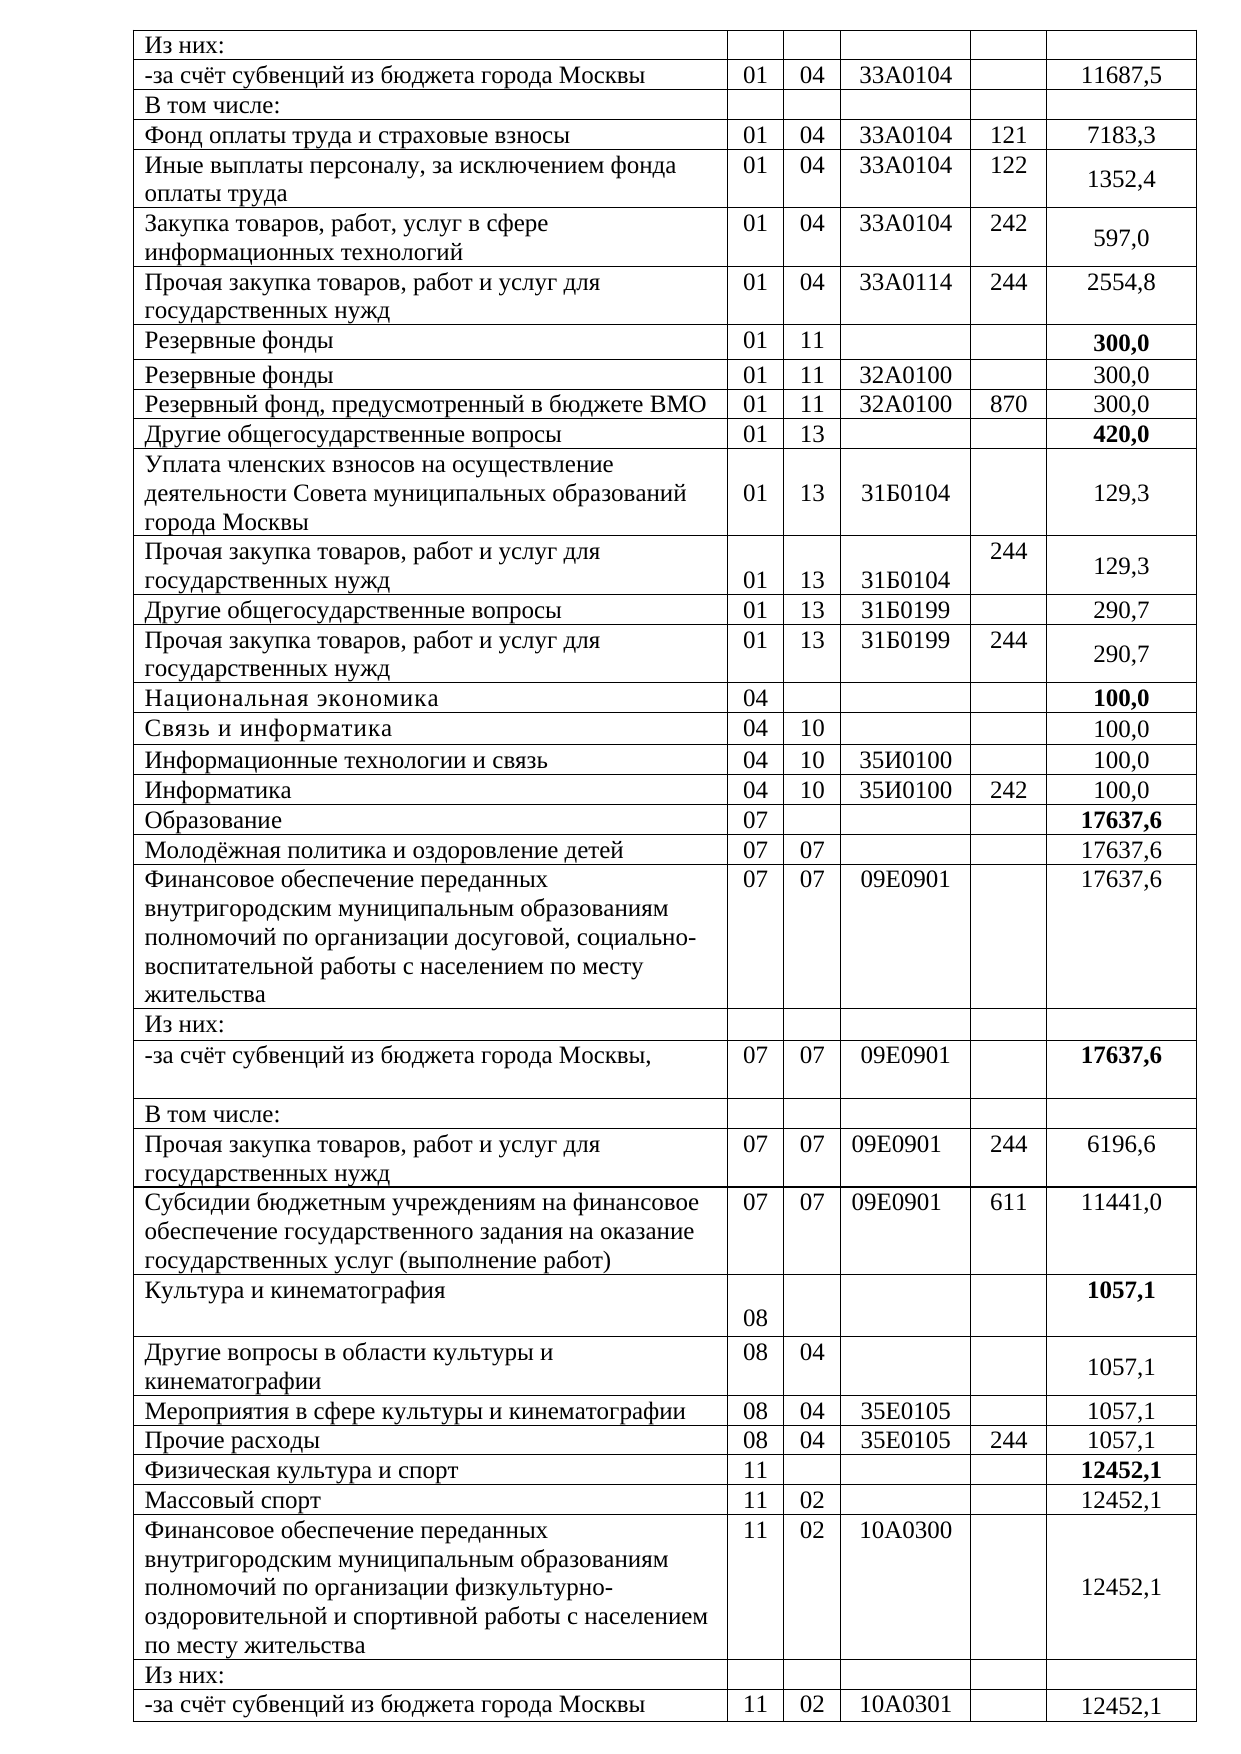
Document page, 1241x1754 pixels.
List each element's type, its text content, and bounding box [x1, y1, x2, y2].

table_cell 870 [971, 390, 1046, 418]
table_cell 04 [784, 150, 840, 207]
table_cell [841, 713, 970, 744]
table_cell Другие общегосударственные вопросы [134, 419, 727, 448]
table_cell Прочие расходы [134, 1426, 727, 1454]
table_cell 07 [784, 1041, 840, 1098]
table_cell [841, 683, 970, 712]
table_cell 242 [971, 775, 1046, 804]
table_cell 300,0 [1047, 360, 1196, 388]
table_cell Иные выплаты персоналу, за исключением фонда оплаты труда [134, 150, 727, 207]
table_cell -за счёт субвенций из бюджета города Москвы [134, 60, 727, 89]
table_cell 17637,6 [1047, 865, 1196, 1008]
table_cell [971, 1485, 1046, 1514]
table_cell Из них: [134, 1009, 727, 1039]
table_cell 04 [784, 120, 840, 149]
table_cell 12452,1 [1047, 1690, 1196, 1721]
table_cell В том числе: [134, 1099, 727, 1128]
table_cell Фонд оплаты труда и страховые взносы [134, 120, 727, 149]
table_cell Массовый спорт [134, 1485, 727, 1514]
table_cell 11 [784, 360, 840, 388]
table_cell 420,0 [1047, 419, 1196, 448]
table_cell [784, 1009, 840, 1039]
table_cell [971, 419, 1046, 448]
table_cell [784, 805, 840, 834]
table_cell 04 [784, 267, 840, 324]
table_cell 12452,1 [1047, 1485, 1196, 1514]
table_cell 122 [971, 150, 1046, 207]
table_cell Физическая культура и спорт [134, 1455, 727, 1484]
table_cell 100,0 [1047, 683, 1196, 712]
table_cell 11 [784, 325, 840, 359]
table_cell [728, 1660, 783, 1688]
table_cell 01 [728, 360, 783, 388]
table_cell 12452,1 [1047, 1455, 1196, 1484]
table_cell 32А0100 [841, 390, 970, 418]
table_cell 09Е0901 [841, 1129, 970, 1186]
table_cell 09Е0901 [841, 1041, 970, 1098]
table_cell 11441,0 [1047, 1188, 1196, 1274]
table_cell 04 [728, 745, 783, 774]
table_cell Прочая закупка товаров, работ и услуг для государственных нужд [134, 267, 727, 324]
table_cell Национальная экономика [134, 683, 727, 712]
table_cell [971, 865, 1046, 1008]
table_cell 10 [784, 713, 840, 744]
table_cell 244 [971, 267, 1046, 324]
table_cell [841, 1455, 970, 1484]
table_cell 33А0104 [841, 120, 970, 149]
table_cell 35И0100 [841, 775, 970, 804]
table_cell Резервные фонды [134, 360, 727, 388]
table_cell 244 [971, 1129, 1046, 1186]
table_cell Резервные фонды [134, 325, 727, 359]
table_cell [971, 1690, 1046, 1721]
table_cell [971, 31, 1046, 59]
table_cell [728, 1009, 783, 1039]
table_cell 17637,6 [1047, 835, 1196, 863]
table_cell [971, 1660, 1046, 1688]
table_cell [1047, 90, 1196, 119]
table_cell 244 [971, 625, 1046, 682]
table_cell 02 [784, 1690, 840, 1721]
table_cell [728, 31, 783, 59]
table_cell 35И0100 [841, 745, 970, 774]
table_cell [784, 1275, 840, 1336]
table_cell 1057,1 [1047, 1337, 1196, 1395]
table_cell 04 [784, 1426, 840, 1454]
table_cell [971, 745, 1046, 774]
table_cell 07 [728, 1188, 783, 1274]
table_cell Из них: [134, 1660, 727, 1688]
table_cell 08 [728, 1337, 783, 1395]
table_cell [971, 595, 1046, 624]
table_cell 10 [784, 745, 840, 774]
table_cell 11 [728, 1515, 783, 1659]
table_cell 01 [728, 390, 783, 418]
table_cell 290,7 [1047, 595, 1196, 624]
table_cell 01 [728, 595, 783, 624]
table_cell 09Е0901 [841, 865, 970, 1008]
table_cell 33А0104 [841, 208, 970, 266]
table_cell 129,3 [1047, 449, 1196, 535]
table_cell [971, 449, 1046, 535]
table_cell [841, 805, 970, 834]
table_cell 597,0 [1047, 208, 1196, 266]
table_cell 290,7 [1047, 625, 1196, 682]
table_cell 10А0300 [841, 1515, 970, 1659]
table_cell [841, 1337, 970, 1395]
table_cell В том числе: [134, 90, 727, 119]
table_cell 1057,1 [1047, 1396, 1196, 1424]
table_cell 11 [784, 390, 840, 418]
table_cell [841, 31, 970, 59]
table_cell 31Б0199 [841, 595, 970, 624]
table_cell [841, 1099, 970, 1128]
table_cell 1057,1 [1047, 1275, 1196, 1336]
table_cell [971, 1275, 1046, 1336]
table_cell [784, 1455, 840, 1484]
table_cell 01 [728, 536, 783, 594]
table_cell 13 [784, 419, 840, 448]
table_cell Прочая закупка товаров, работ и услуг для государственных нужд [134, 1129, 727, 1186]
table_cell Информационные технологии и связь [134, 745, 727, 774]
table_cell Информатика [134, 775, 727, 804]
table_cell [971, 713, 1046, 744]
table_cell 6196,6 [1047, 1129, 1196, 1186]
table_cell Прочая закупка товаров, работ и услуг для государственных нужд [134, 536, 727, 594]
table_cell [784, 31, 840, 59]
table_cell Резервный фонд, предусмотренный в бюджете ВМО [134, 390, 727, 418]
table_cell 10 [784, 775, 840, 804]
table_cell 7183,3 [1047, 120, 1196, 149]
table_cell [841, 325, 970, 359]
table_cell Образование [134, 805, 727, 834]
table_cell 17637,6 [1047, 805, 1196, 834]
table_cell [784, 1099, 840, 1128]
table_cell Прочая закупка товаров, работ и услуг для государственных нужд [134, 625, 727, 682]
table_cell 100,0 [1047, 745, 1196, 774]
table_cell [971, 835, 1046, 863]
table_cell 1352,4 [1047, 150, 1196, 207]
table_cell 04 [784, 60, 840, 89]
table_cell [1047, 1009, 1196, 1039]
table_cell [971, 325, 1046, 359]
table_cell 10А0301 [841, 1690, 970, 1721]
table_cell 12452,1 [1047, 1515, 1196, 1659]
table_cell [971, 1041, 1046, 1098]
table_cell 07 [784, 1188, 840, 1274]
table_cell 300,0 [1047, 325, 1196, 359]
table_cell 11 [728, 1485, 783, 1514]
table_cell 17637,6 [1047, 1041, 1196, 1098]
table_cell 33А0114 [841, 267, 970, 324]
table_cell 04 [784, 208, 840, 266]
table_cell 11687,5 [1047, 60, 1196, 89]
table_cell 02 [784, 1515, 840, 1659]
table_cell Связь и информатика [134, 713, 727, 744]
table_cell Финансовое обеспечение переданных внутригородским муниципальным образованиям полномочий по организации физкультурно-оздоровительной и спортивной работы с населением по месту жительства [134, 1515, 727, 1659]
table_cell 07 [784, 1129, 840, 1186]
table_cell 07 [728, 865, 783, 1008]
table_cell 08 [728, 1396, 783, 1424]
table_cell [728, 90, 783, 119]
table_cell [971, 1009, 1046, 1039]
table_cell [784, 683, 840, 712]
table_cell 04 [784, 1396, 840, 1424]
table_cell 07 [784, 835, 840, 863]
table_cell [1047, 31, 1196, 59]
table_cell 13 [784, 595, 840, 624]
table_cell 09Е0901 [841, 1188, 970, 1274]
table_cell 1057,1 [1047, 1426, 1196, 1454]
table_cell 13 [784, 536, 840, 594]
table_cell 07 [728, 805, 783, 834]
table_cell [971, 1099, 1046, 1128]
table_cell Закупка товаров, работ, услуг в сфере информационных технологий [134, 208, 727, 266]
table_cell Финансовое обеспечение переданных внутригородским муниципальным образованиям полномочий по организации досуговой, социально-воспитательной работы с населением по месту жительства [134, 865, 727, 1008]
table_cell 33А0104 [841, 60, 970, 89]
table_cell Уплата членских взносов на осуществление деятельности Совета муниципальных образований города Москвы [134, 449, 727, 535]
table_cell [841, 1485, 970, 1514]
table_cell 13 [784, 449, 840, 535]
table_cell 08 [728, 1275, 783, 1336]
table_cell [971, 805, 1046, 834]
table_cell 07 [728, 835, 783, 863]
table_cell 31Б0104 [841, 449, 970, 535]
table_cell [841, 90, 970, 119]
table_cell -за счёт субвенций из бюджета города Москвы, [134, 1041, 727, 1098]
table_cell 01 [728, 625, 783, 682]
table_cell Мероприятия в сфере культуры и кинематографии [134, 1396, 727, 1424]
table_cell [728, 1099, 783, 1128]
table_cell Субсидии бюджетным учреждениям на финансовое обеспечение государственного задания на оказание государственных услуг (выполнение работ) [134, 1188, 727, 1274]
table_cell [841, 1660, 970, 1688]
table_cell [971, 1337, 1046, 1395]
table_cell 01 [728, 150, 783, 207]
table_cell 11 [728, 1690, 783, 1721]
table_cell 33А0104 [841, 150, 970, 207]
table_cell 35Е0105 [841, 1396, 970, 1424]
table_cell 01 [728, 449, 783, 535]
table_cell Другие вопросы в области культуры и кинематографии [134, 1337, 727, 1395]
table_cell 07 [728, 1129, 783, 1186]
table_cell -за счёт субвенций из бюджета города Москвы [134, 1690, 727, 1721]
table_cell [841, 1009, 970, 1039]
table_cell 08 [728, 1426, 783, 1454]
table_cell [971, 60, 1046, 89]
table_cell 01 [728, 60, 783, 89]
table_cell [971, 1396, 1046, 1424]
table_cell [784, 1660, 840, 1688]
table_cell 02 [784, 1485, 840, 1514]
table_cell 244 [971, 1426, 1046, 1454]
table_cell [971, 1455, 1046, 1484]
table_cell Молодёжная политика и оздоровление детей [134, 835, 727, 863]
table_cell [841, 835, 970, 863]
table_cell 04 [728, 775, 783, 804]
table_cell 31Б0104 [841, 536, 970, 594]
table_cell 04 [784, 1337, 840, 1395]
table_cell 01 [728, 120, 783, 149]
table_cell 244 [971, 536, 1046, 594]
table_cell 07 [728, 1041, 783, 1098]
table_cell 07 [784, 865, 840, 1008]
table_cell 13 [784, 625, 840, 682]
table_cell 242 [971, 208, 1046, 266]
table_cell [1047, 1099, 1196, 1128]
table_cell 300,0 [1047, 390, 1196, 418]
table_cell 2554,8 [1047, 267, 1196, 324]
table_cell 100,0 [1047, 775, 1196, 804]
table_cell [1047, 1660, 1196, 1688]
table_cell 01 [728, 208, 783, 266]
table_cell [841, 1275, 970, 1336]
table_cell 11 [728, 1455, 783, 1484]
table_cell [841, 419, 970, 448]
table_cell 01 [728, 267, 783, 324]
table_cell 35Е0105 [841, 1426, 970, 1454]
table_cell 129,3 [1047, 536, 1196, 594]
table_cell [971, 90, 1046, 119]
table_cell 100,0 [1047, 713, 1196, 744]
table_cell 01 [728, 419, 783, 448]
table_cell Из них: [134, 31, 727, 59]
table_cell [971, 683, 1046, 712]
table_cell Культура и кинематография [134, 1275, 727, 1336]
table_cell 121 [971, 120, 1046, 149]
table_cell 32А0100 [841, 360, 970, 388]
table_cell Другие общегосударственные вопросы [134, 595, 727, 624]
table_cell 04 [728, 713, 783, 744]
table_cell [971, 360, 1046, 388]
table_cell [971, 1515, 1046, 1659]
table_cell 01 [728, 325, 783, 359]
table_cell [784, 90, 840, 119]
table_cell 31Б0199 [841, 625, 970, 682]
table_cell 611 [971, 1188, 1046, 1274]
table_cell 04 [728, 683, 783, 712]
